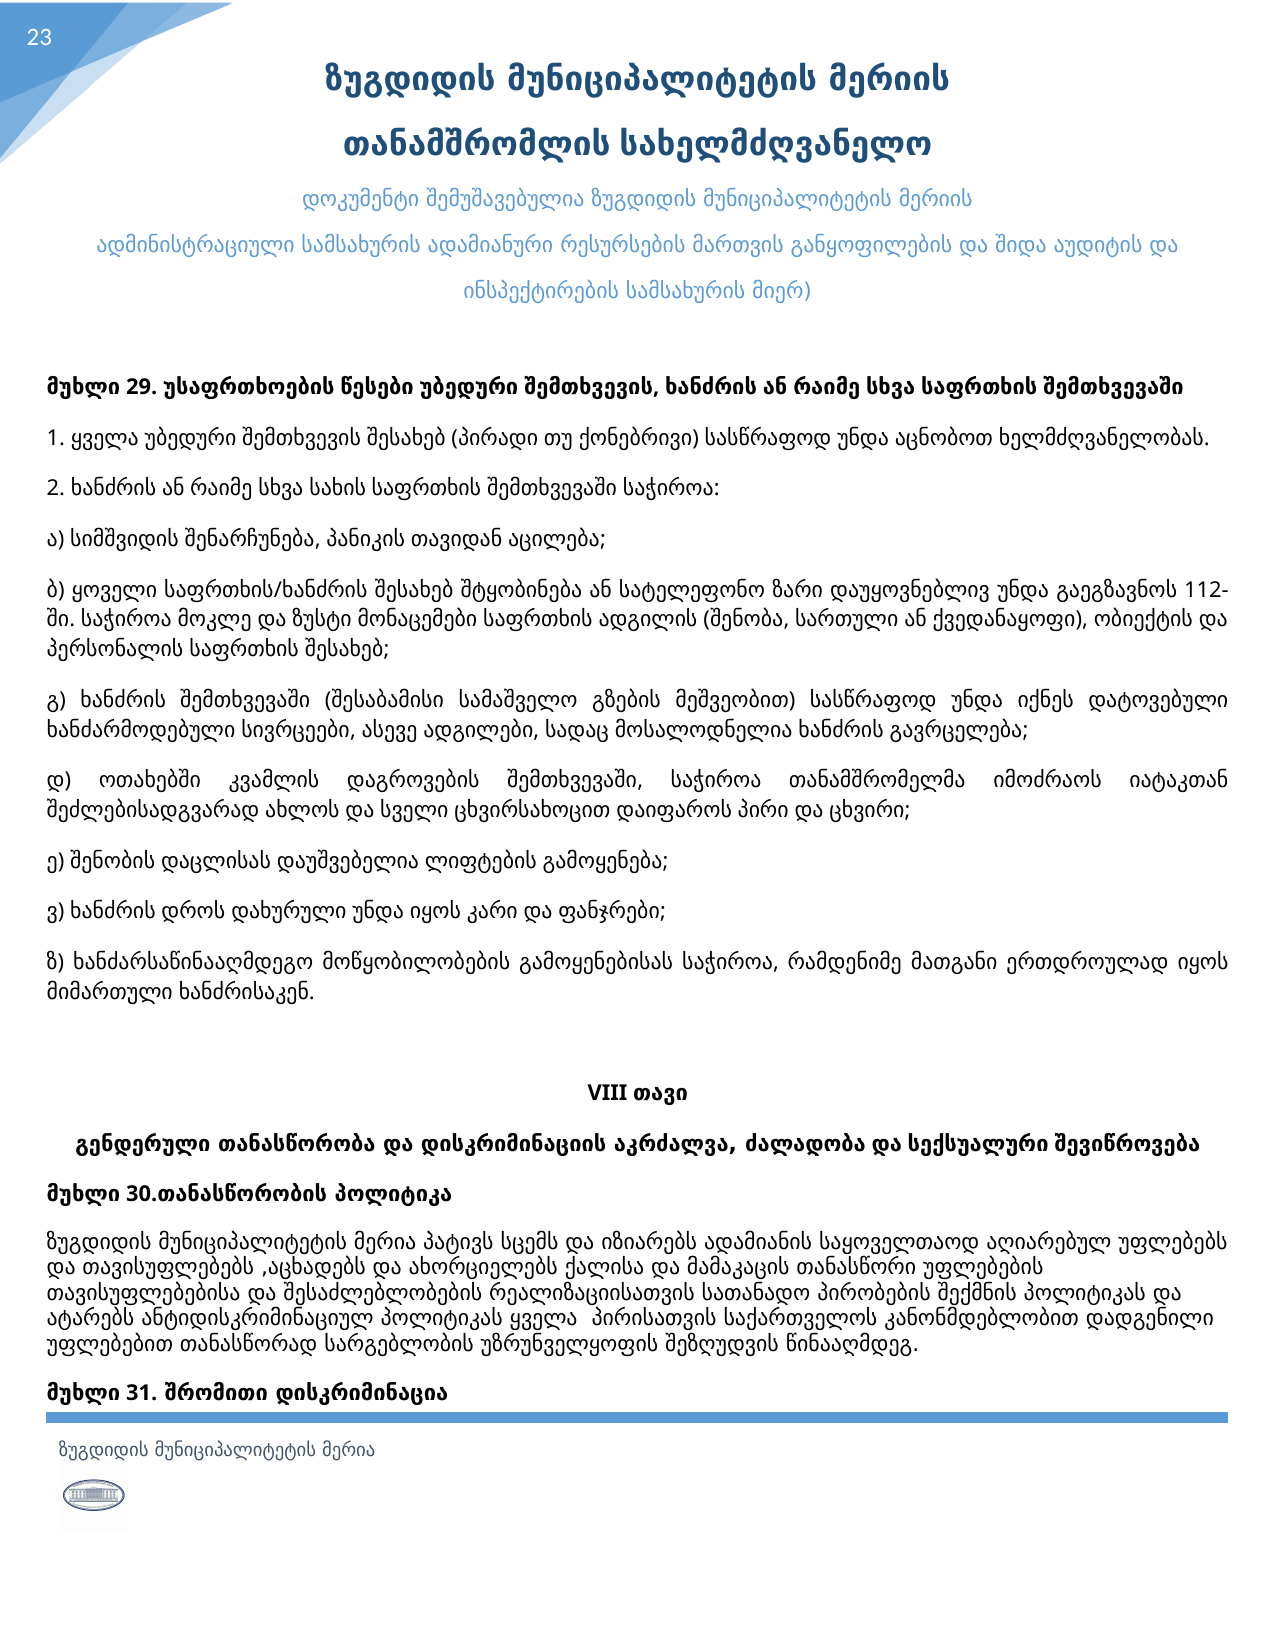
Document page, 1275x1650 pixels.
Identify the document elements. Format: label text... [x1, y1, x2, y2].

text ბ) ყოველი საფრთხის/ხანძრის შესახებ შტყობინება ან სატელეფონო ზარი დაუყოვნებლივ უნდა გაეგზავნოს 112-ში. საჭიროა მოკლე და ზუსტი მონაცემები საფრთხის ადგილის (შენობა, სართული ან ქვედანაყოფი), ობიექტის და პერსონალის საფრთხის შესახებ; [46, 573, 1228, 663]
text გ) ხანძრის შემთხვევაში (შესაბამისი სამაშველო გზების მეშვეობით) სასწრაფოდ უნდა იქნეს დატოვებული ხანძარმოდებული სივრცეები, ასევე ადგილები, სადაც მოსალოდნელია ხანძრის გავრცელება; [46, 684, 1228, 743]
text ზუგდიდის მუნიციპალიტეტის მერია პატივს სცემს და იზიარებს ადამიანის საყოველთაოდ აღიარებულ უფლებებს და თავისუფლებებს ,აცხადებს და ახორციელებს ქალისა და მამაკაცის თანასწორი უფლებების თავისუფლებებისა და შესაძლებლობების რეალიზაციისათვის სათანადო პირობების შექმნის პოლიტიკას და ატარებს ანტიდისკრიმინაციულ პოლიტიკას ყველა პირისათვის საქართველოს კანონმდებლობით დადგენილი უფლებებით თანასწორად სარგებლობის უზრუნველყოფის შეზღუდვის წინააღმდეგ. [46, 1229, 1228, 1356]
picture [0, 2, 234, 171]
text 1. ყველა უბედური შემთხვევის შესახებ (პირადი თუ ქონებრივი) სასწრაფოდ უნდა აცნობოთ ხელმძღვანელობას. [46, 422, 1228, 451]
text ვ) ხანძრის დროს დახურული უნდა იყოს კარი და ფანჯრები; [46, 895, 1228, 925]
text დ) ოთახებში კვამლის დაგროვების შემთხვევაში, საჭიროა თანამშრომელმა იმოძრაოს იატაკთან შეძლებისადგვარად ახლოს და სველი ცხვირსახოცით დაიფაროს პირი და ცხვირი; [46, 764, 1228, 824]
text მუხლი 29. უსაფრთხოების წესები უბედური შემთხვევის, ხანძრის ან რაიმე სხვა საფრთხის შემთხვევაში [46, 371, 1228, 401]
text ე) შენობის დაცლისას დაუშვებელია ლიფტების გამოყენება; [46, 844, 1228, 874]
text ზ) ხანძარსაწინააღმდეგო მოწყობილობების გამოყენებისას საჭიროა, რამდენიმე მათგანი ერთდროულად იყოს მიმართული ხანძრისაკენ. [46, 946, 1228, 1005]
text გენდერული თანასწორობა და დისკრიმინაციის აკრძალვა, ძალადობა და სექსუალური შევიწროვება [46, 1127, 1228, 1157]
text ა) სიმშვიდის შენარჩუნება, პანიკის თავიდან აცილება; [46, 523, 1228, 553]
text 2. ხანძრის ან რაიმე სხვა სახის საფრთხის შემთხვევაში საჭიროა: [46, 472, 1228, 502]
text მუხლი 31. შრომითი დისკრიმინაცია [46, 1377, 1228, 1407]
text VIII თავი [46, 1077, 1228, 1107]
text მუხლი 30.თანასწორობის პოლიტიკა [46, 1178, 1228, 1208]
picture [58, 1460, 129, 1531]
